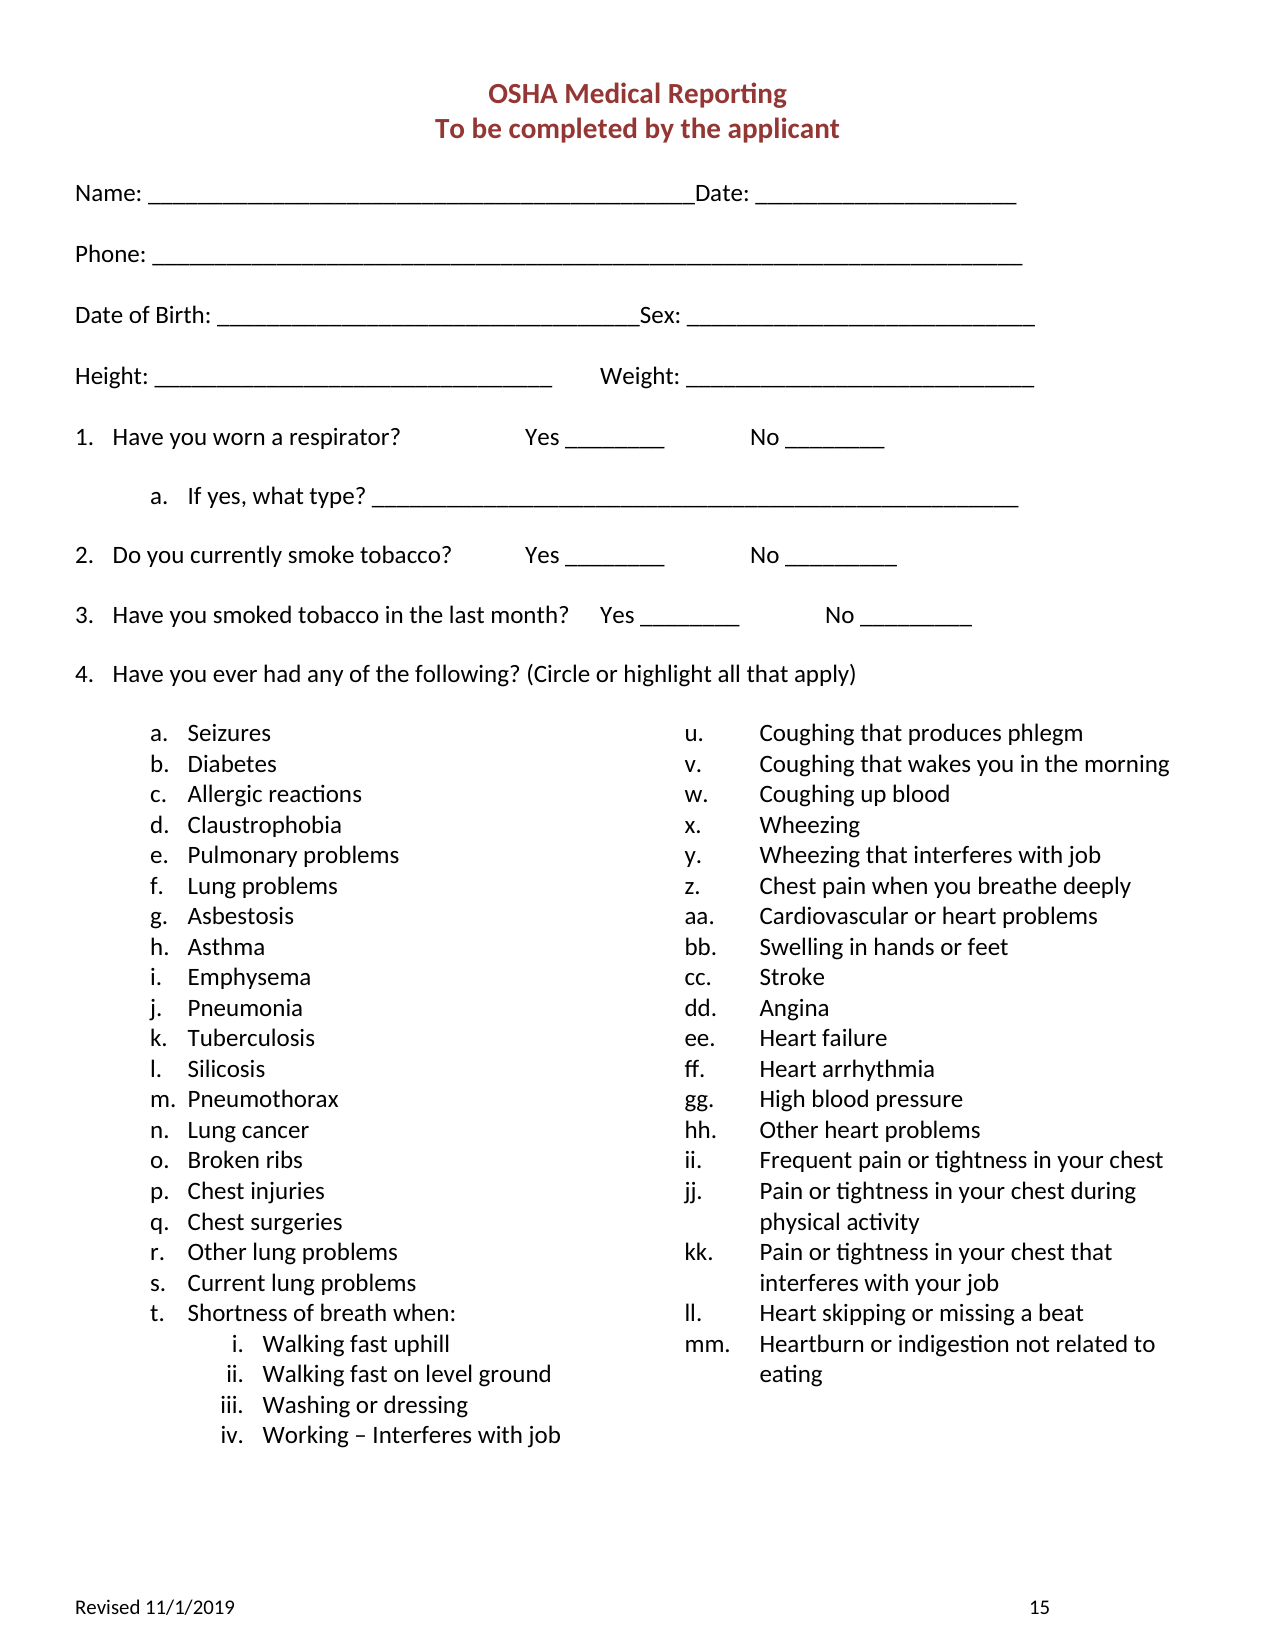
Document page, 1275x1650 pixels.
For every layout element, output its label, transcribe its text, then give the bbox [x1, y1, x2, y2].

list Emphysema [150, 961, 600, 992]
list Claustrophobia [150, 809, 600, 839]
list Walking fast uphill [244, 1328, 600, 1358]
list Angina [684, 992, 1200, 1022]
subtitle OSHA Medical Reporting [75, 75, 1200, 111]
list Have you smoked tobacco in the last month? Yes ________ No _________ [75, 599, 1200, 658]
list Coughing up blood [684, 778, 1200, 809]
list Washing or dressing [244, 1389, 600, 1419]
list Pain or tightness in your chest that interferes with your job [684, 1236, 1200, 1297]
list Silicosis [150, 1053, 600, 1083]
list Walking fast on level ground [244, 1358, 581, 1389]
list Shortness of breath when: [150, 1297, 600, 1328]
list High blood pressure [684, 1083, 1200, 1114]
list Broken ribs [150, 1144, 600, 1175]
list Wheezing that interferes with job [684, 839, 1200, 870]
list Seizures [150, 717, 600, 748]
subtitle To be completed by the applicant [75, 111, 1200, 146]
list Other lung problems [150, 1236, 600, 1267]
list Swelling in hands or feet [684, 931, 1200, 961]
list Chest injuries [150, 1175, 600, 1206]
text Date of Birth: __________________________________Sex: ____________________________ [75, 299, 1200, 329]
list Asthma [150, 931, 600, 961]
list Other heart problems [684, 1114, 1200, 1144]
list Coughing that produces phlegm [684, 717, 1200, 748]
list Chest pain when you breathe deeply [684, 870, 1200, 900]
list Pain or tightness in your chest during physical activity [684, 1175, 1200, 1236]
list Cardiovascular or heart problems [684, 900, 1200, 931]
list Heart failure [684, 1022, 1200, 1053]
list Diabetes [150, 748, 600, 778]
text Height: ________________________________ Weight: ____________________________ [75, 360, 1200, 390]
list Do you currently smoke tobacco? Yes ________ No _________ [75, 539, 1200, 599]
list Pulmonary problems [150, 839, 600, 870]
list If yes, what type? ____________________________________________________ [150, 480, 1200, 539]
list Coughing that wakes you in the morning [684, 748, 1200, 778]
list Pneumonia [150, 992, 600, 1022]
list Chest surgeries [150, 1206, 600, 1236]
list Allergic reactions [150, 778, 600, 809]
list Working – Interferes with job [244, 1419, 600, 1450]
list Have you worn a respirator? Yes ________ No ________ [75, 421, 1200, 480]
list Asbestosis [150, 900, 600, 931]
list Stroke [684, 961, 1200, 992]
list Pneumothorax [150, 1083, 600, 1114]
list Lung cancer [150, 1114, 600, 1144]
text Name: ____________________________________________Date: _____________________ [75, 177, 1200, 207]
list Tuberculosis [150, 1022, 600, 1053]
list Heart skipping or missing a beat [684, 1297, 1200, 1328]
text Phone: ______________________________________________________________________ [75, 238, 1200, 268]
list Have you ever had any of the following? (Circle or highlight all that apply) [75, 658, 1200, 717]
list Lung problems [150, 870, 600, 900]
list Heartburn or indigestion not related to eating [684, 1328, 1200, 1389]
list Wheezing [684, 809, 1200, 839]
list Frequent pain or tightness in your chest [684, 1144, 1200, 1175]
list Heart arrhythmia [684, 1053, 1200, 1083]
list Current lung problems [150, 1267, 600, 1297]
